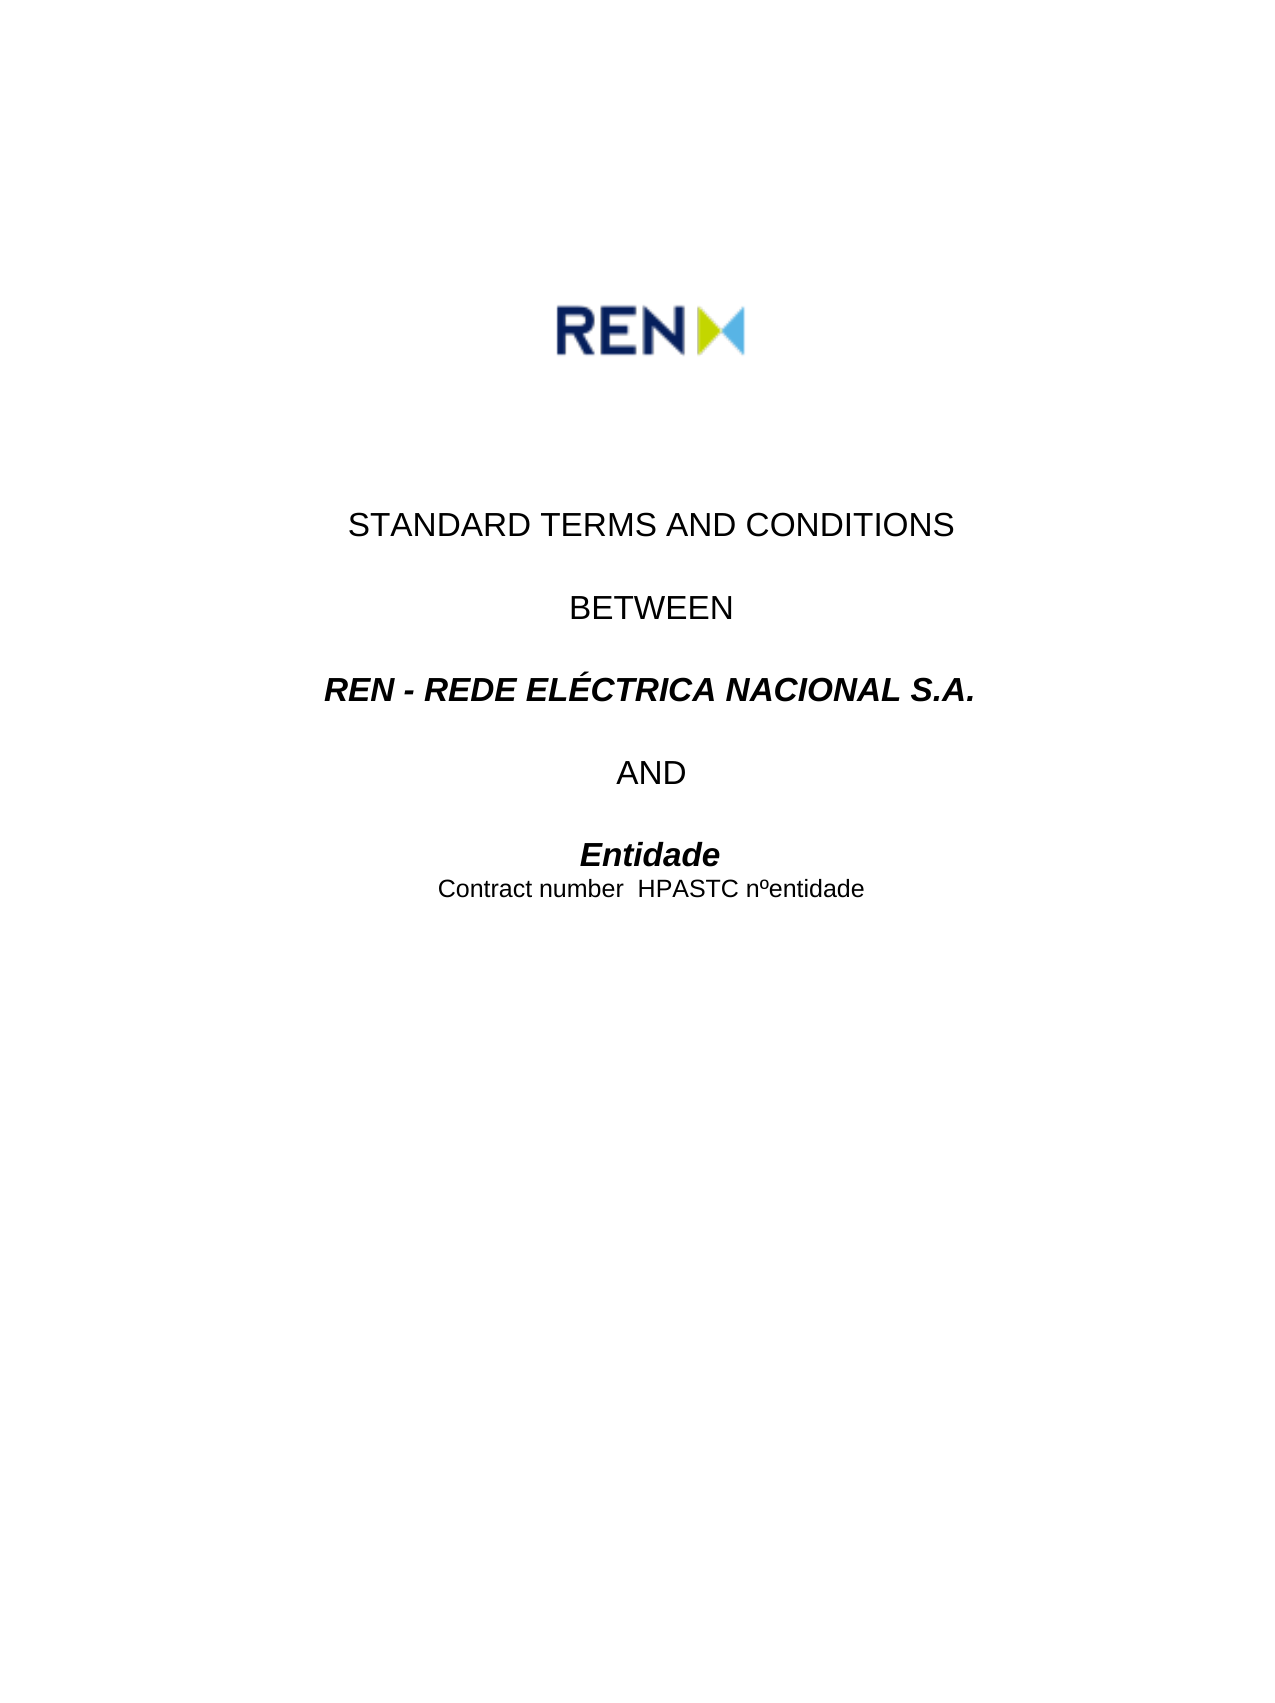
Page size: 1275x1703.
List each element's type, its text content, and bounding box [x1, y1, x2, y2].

text BETWEEN [125, 588, 1177, 626]
text AND [125, 753, 1177, 791]
text REN - REDE ELÉCTRICA NACIONAL S.A. [125, 670, 1177, 709]
text Entidade [125, 836, 1177, 874]
text STANDARD TERMS AND CONDITIONS [125, 505, 1177, 543]
picture [553, 268, 749, 376]
text Contract number HPASTC nºentidade [125, 874, 1177, 903]
